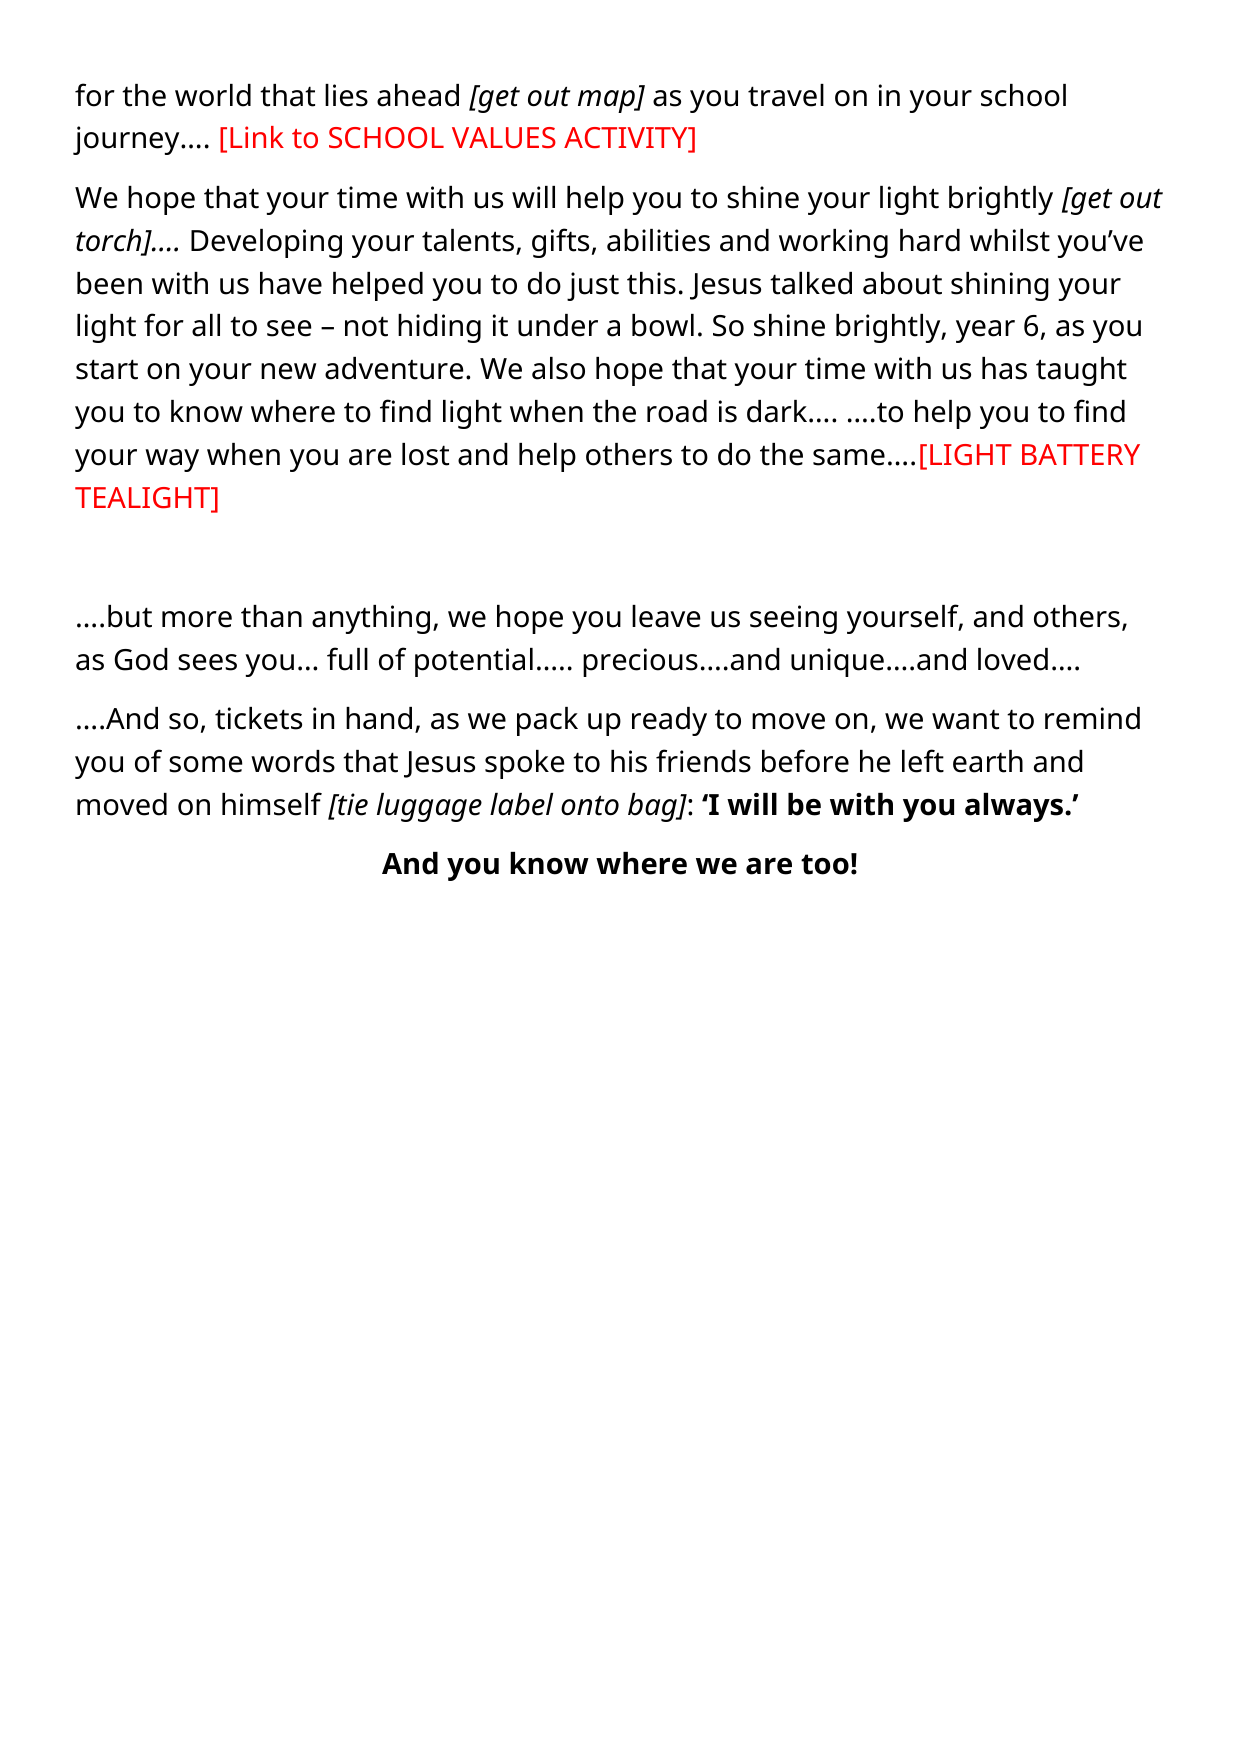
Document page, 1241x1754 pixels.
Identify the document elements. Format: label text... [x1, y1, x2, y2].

text ….And so, tickets in hand, as we pack up ready to move on, we want to remind you of some words that Jesus spoke to his friends before he left earth and moved on himself [tie luggage label onto bag]: ‘I will be with you always.’ [75, 698, 1165, 823]
text ….but more than anything, we hope you leave us seeing yourself, and others, as God sees you… full of potential….. precious….and unique….and loved…. [75, 596, 1165, 678]
text We hope that your time with us will help you to shine your light brightly [get out torch]…. Developing your talents, gifts, abilities and working hard whilst you’ve been with us have helped you to do just this. Jesus talked about shining your light for all to see – not hiding it under a bowl. So shine brightly, year 6, as you start on your new adventure. We also hope that your time with us has taught you to know where to find light when the road is dark…. ….to help you to find your way when you are lost and help others to do the same….[LIGHT BATTERY TEALIGHT] [75, 177, 1165, 517]
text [75, 75, 1165, 157]
text And you know where we are too! [75, 843, 1165, 883]
